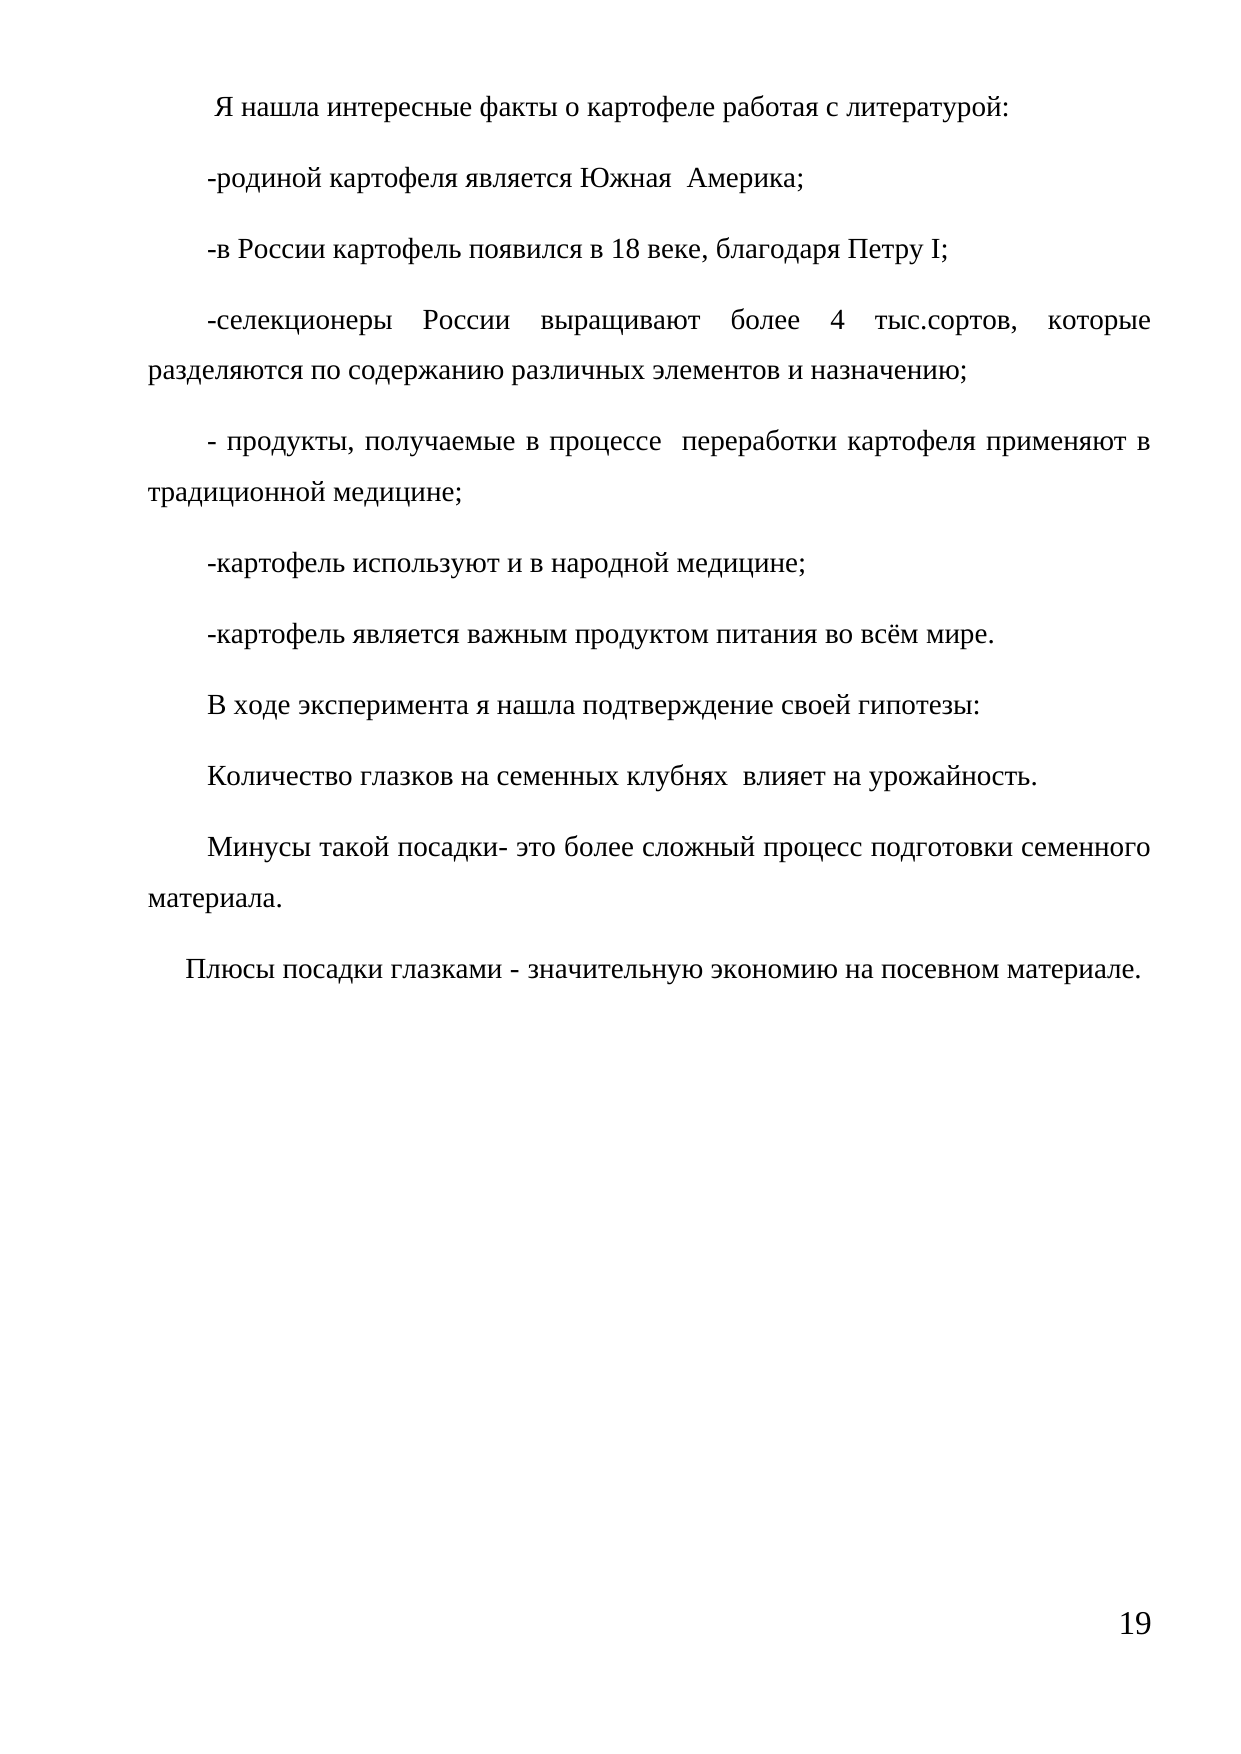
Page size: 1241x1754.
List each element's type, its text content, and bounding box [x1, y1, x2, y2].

text Плюсы посадки глазками - значительную экономию на посевном материале. [185, 951, 1152, 984]
text - продукты, получаемые в процессе переработки картофеля применяют в традиционной медицине; [148, 423, 1152, 507]
text -картофель используют и в народной медицине; [148, 545, 1152, 578]
text Я нашла интересные факты о картофеле работая с литературой: [148, 89, 1152, 122]
text -в России картофель появился в 18 веке, благодаря Петру I; [148, 231, 1152, 264]
text -родиной картофеля является Южная Америка; [148, 160, 1152, 193]
text Количество глазков на семенных клубнях влияет на урожайность. [148, 758, 1152, 792]
text Минусы такой посадки- это более сложный процесс подготовки семенного материала. [148, 829, 1152, 913]
text -селекционеры России выращивают более 4 тыс.сортов, которые разделяются по содержанию различных элементов и назначению; [148, 302, 1152, 386]
text В ходе эксперимента я нашла подтверждение своей гипотезы: [148, 687, 1152, 721]
text -картофель является важным продуктом питания во всём мире. [148, 616, 1152, 650]
